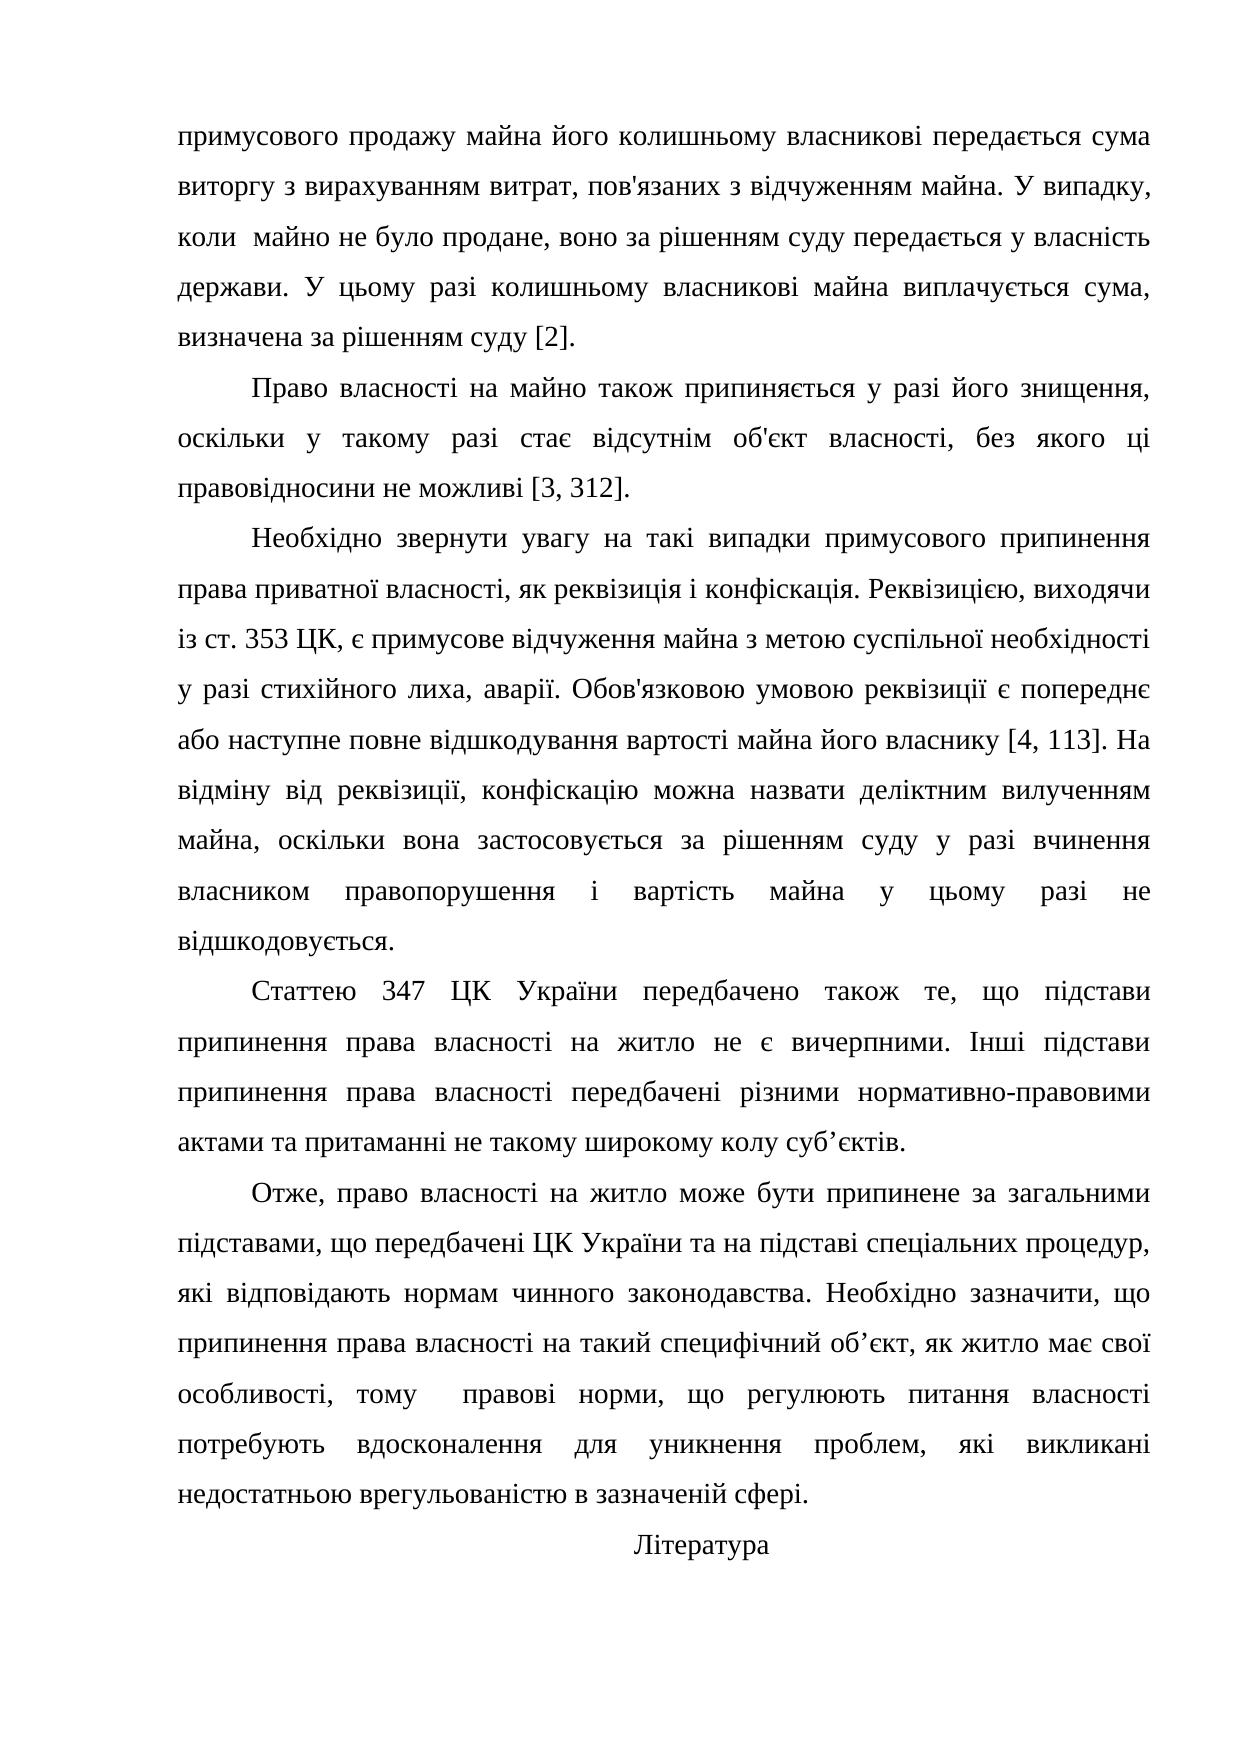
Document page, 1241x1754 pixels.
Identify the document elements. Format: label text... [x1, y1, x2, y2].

text Отже, право власності на житло може бути припинене за загальними підставами, що передбачені ЦК України та на підставі спеціальних процедур, які відповідають нормам чинного законодавства. Необхідно зазначити, що припинення права власності на такий специфічний об’єкт, як житло має свої особливості, тому правові норми, що регулюють питання власності потребують вдосконалення для уникнення проблем, які викликані недостатньою врегульованістю в зазначеній сфері. [177, 1175, 1152, 1510]
text Право власності на майно також припиняється у разі його знищення, оскільки у такому разі стає відсутнім об'єкт власності, без якого ці правовідносини не можливі [3, 312]. [177, 370, 1152, 504]
text Література [177, 1527, 1152, 1560]
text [177, 118, 1152, 353]
text Необхідно звернути увагу на такі випадки примусового припинення права приватної власності, як реквізиція і конфіскація. Реквізицією, виходячи із ст. 353 ЦК, є примусове відчуження майна з метою суспільної необхідності у разі стихійного лиха, аварії. Обов'язковою умовою реквізиції є попереднє або наступне повне відшкодування вартості майна його власнику [4, 113]. На відміну від реквізиції, конфіскацію можна назвати деліктним вилученням майна, оскільки вона застосовується за рішенням суду у разі вчинення власником правопорушення і вартість майна у цьому разі не відшкодовується. [177, 521, 1152, 957]
text Статтею 347 ЦК України передбачено також те, що підстави припинення права власності на житло не є вичерпними. Інші підстави припинення права власності передбачені різними нормативно-правовими актами та притаманні не такому широкому колу суб’єктів. [177, 973, 1152, 1158]
